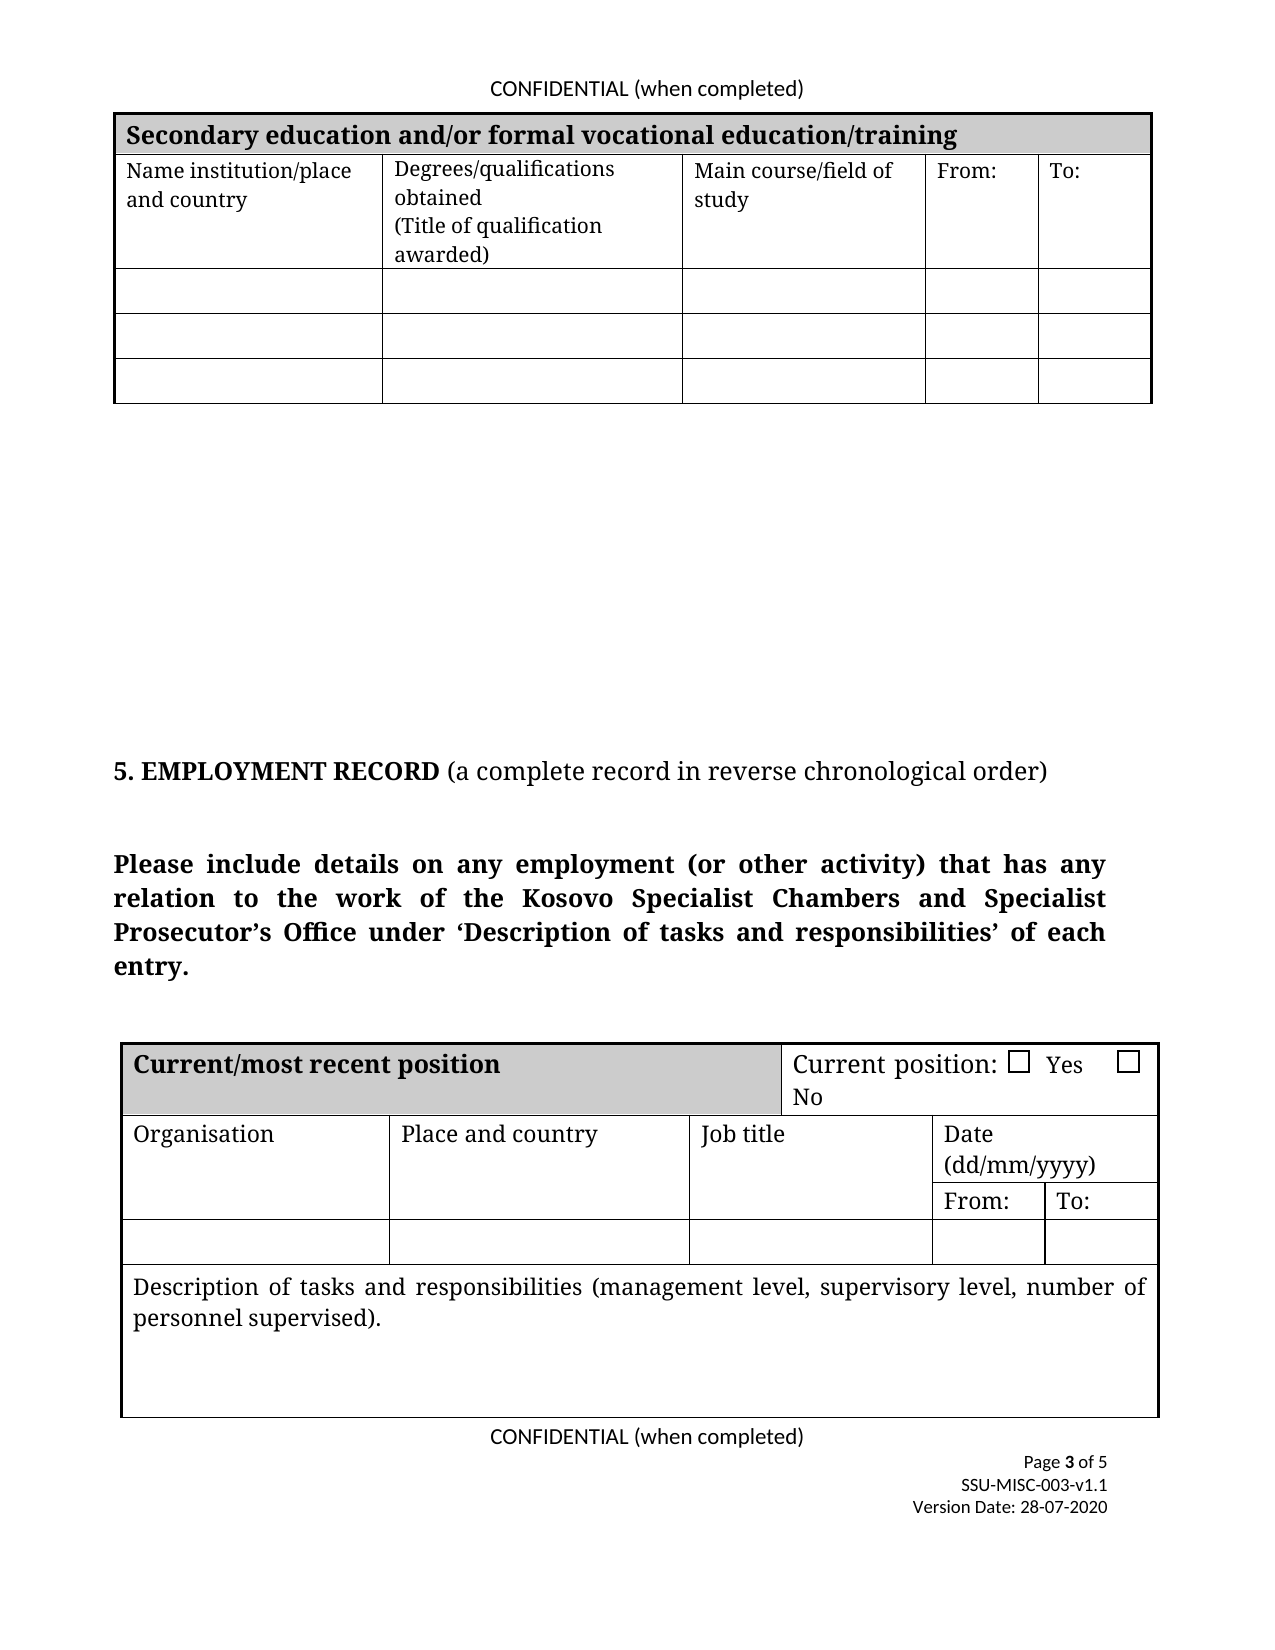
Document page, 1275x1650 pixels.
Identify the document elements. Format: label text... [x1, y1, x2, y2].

table_header Current position: Yes No [782, 1045, 1157, 1114]
table_cell Place and country [390, 1116, 689, 1219]
table_cell [690, 1220, 932, 1263]
table_cell [390, 1220, 689, 1263]
table_cell Organisation [123, 1116, 389, 1219]
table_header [106, 112, 1161, 753]
text Please include details on any employment (or other activity) that has any relation to the work of the Kosovo Specialist Chambers and Specialist Prosecutor’s Office under ‘Description of tasks and responsibilities’ of each entry. [113, 847, 1107, 983]
table_header Current/most recent position [123, 1045, 781, 1114]
text 5. EMPLOYMENT RECORD (a complete record in reverse chronological order) [113, 753, 1107, 787]
table_cell [1046, 1220, 1157, 1263]
table_cell Job title [690, 1116, 932, 1219]
table_cell From: [933, 1183, 1044, 1219]
table_cell [933, 1220, 1044, 1263]
table_cell [123, 1220, 389, 1263]
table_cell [123, 1265, 1157, 1417]
table_cell To: [1046, 1183, 1157, 1219]
table_cell Date (dd/mm/yyyy) [933, 1116, 1157, 1182]
